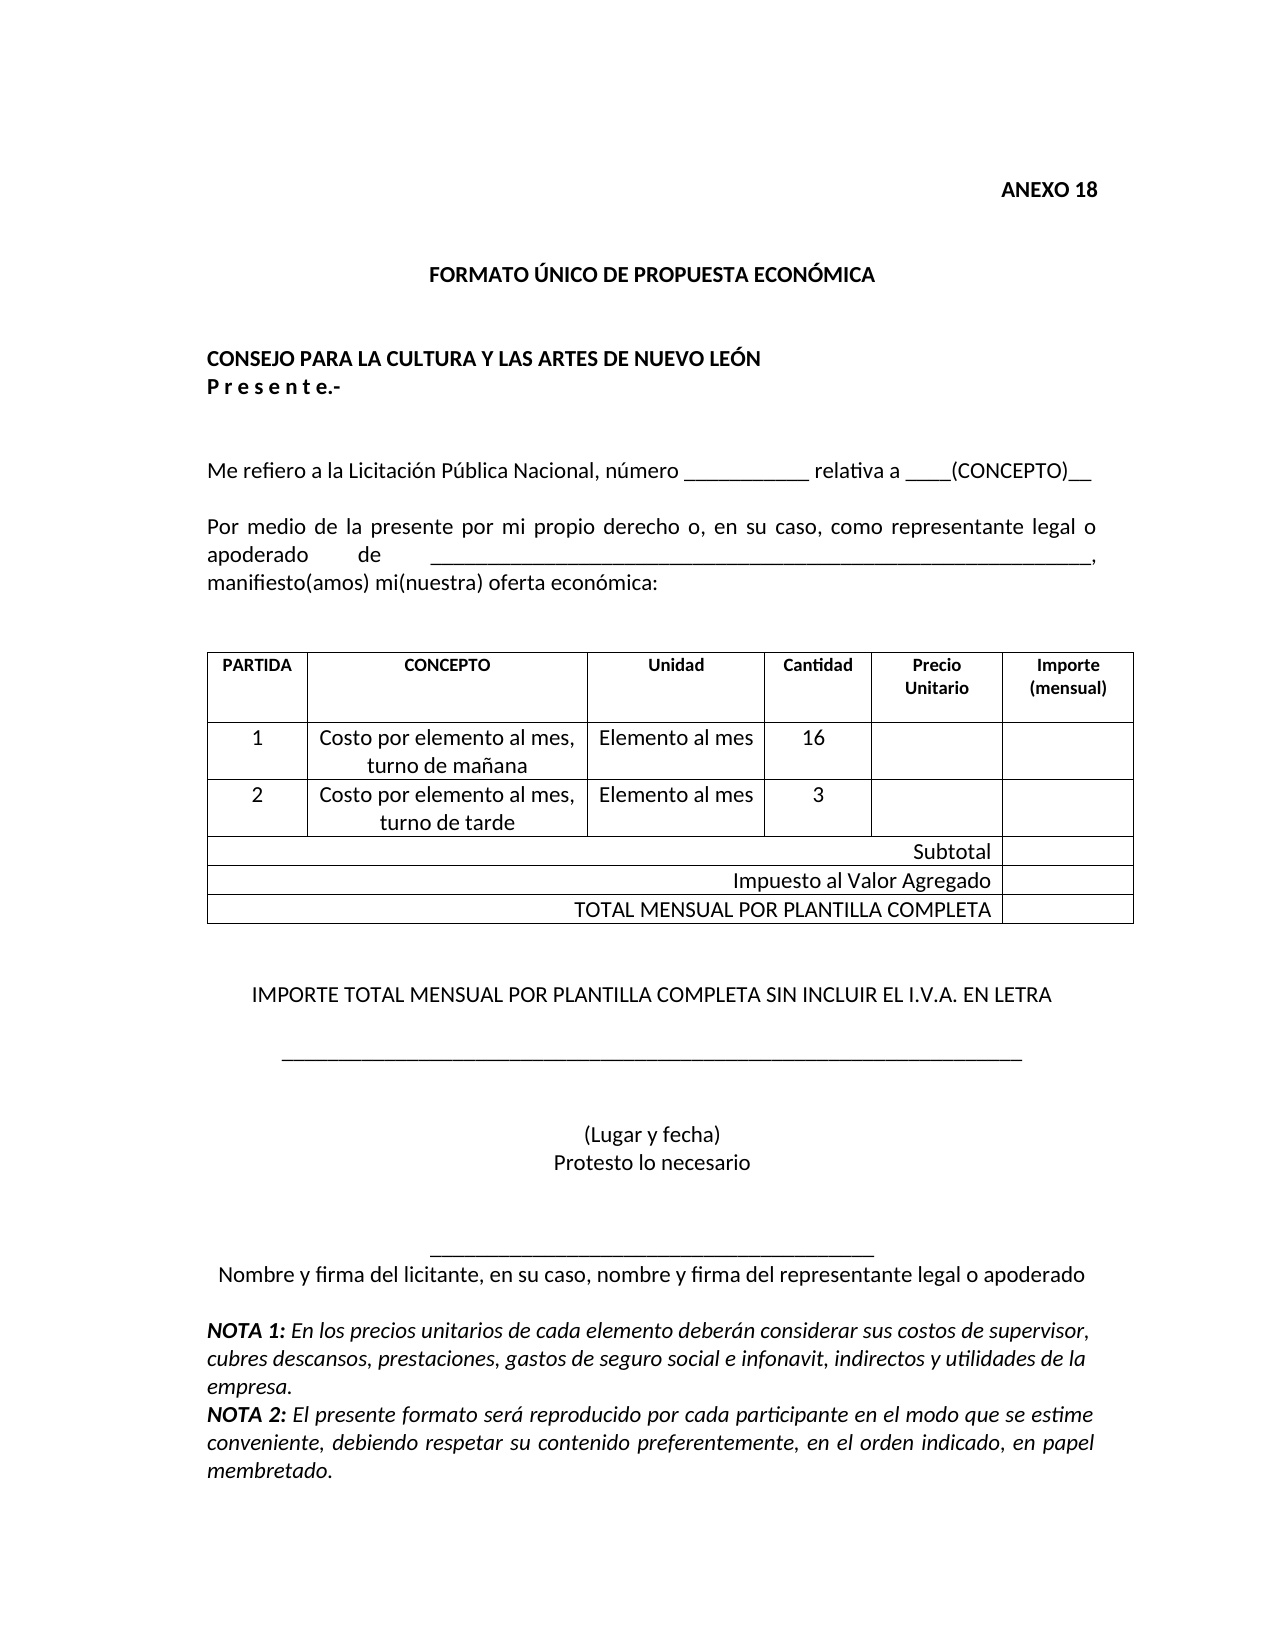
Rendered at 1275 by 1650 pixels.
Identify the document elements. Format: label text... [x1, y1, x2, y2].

table_cell Costo por elemento al mes, turno de tarde [308, 780, 587, 836]
text Protesto lo necesario [207, 1148, 1098, 1176]
table_cell Impuesto al Valor Agregado [208, 866, 1002, 894]
table_cell 3 [765, 780, 871, 836]
table_cell 16 [765, 723, 871, 779]
text P r e s e n t e.- [207, 372, 1098, 400]
table_cell 1 [208, 723, 307, 779]
text (Lugar y fecha) [207, 1120, 1098, 1148]
table_cell 2 [208, 780, 307, 836]
table_cell [1003, 780, 1133, 836]
text ANEXO 18 [207, 176, 1098, 204]
text NOTA 1: En los precios unitarios de cada elemento deberán considerar sus costos de supervisor, cubres descansos, prestaciones, gastos de seguro social e infonavit, indirectos y utilidades de la empresa. [207, 1316, 1098, 1401]
table_cell [1003, 866, 1133, 894]
text CONSEJO PARA LA CULTURA Y LAS ARTES DE NUEVO LEÓN [207, 344, 1098, 372]
table_header Unidad [588, 653, 764, 722]
table_cell Subtotal [208, 837, 1002, 865]
text Nombre y firma del licitante, en su caso, nombre y firma del representante legal o apoderado [207, 1260, 1098, 1288]
text Por medio de la presente por mi propio derecho o, en su caso, como representante legal o apoderado de __________________________________________________________, manifiesto(amos) mi(nuestra) oferta económica: [207, 512, 1098, 596]
table_cell Elemento al mes [588, 780, 764, 836]
text _________________________________________________________________ [207, 1036, 1098, 1064]
text FORMATO ÚNICO DE PROPUESTA ECONÓMICA [207, 260, 1098, 288]
table_cell [872, 780, 1002, 836]
table_cell TOTAL MENSUAL POR PLANTILLA COMPLETA [208, 895, 1002, 923]
table_cell [1003, 837, 1133, 865]
table_header CONCEPTO [308, 653, 587, 722]
table_header Cantidad [765, 653, 871, 722]
table_cell [1003, 723, 1133, 779]
table_header Precio Unitario [872, 653, 1002, 722]
table_cell Costo por elemento al mes, turno de mañana [308, 723, 587, 779]
table_header Importe (mensual) [1003, 653, 1133, 722]
table_cell [872, 723, 1002, 779]
table_header PARTIDA [208, 653, 307, 722]
text IMPORTE TOTAL MENSUAL POR PLANTILLA COMPLETA SIN INCLUIR EL I.V.A. EN LETRA [207, 980, 1098, 1008]
text Me refiero a la Licitación Pública Nacional, número ___________ relativa a ____(CONCEPTO)__ [207, 456, 1098, 484]
text NOTA 2: El presente formato será reproducido por cada participante en el modo que se estime conveniente, debiendo respetar su contenido preferentemente, en el orden indicado, en papel membretado. [207, 1401, 1098, 1484]
table_cell Elemento al mes [588, 723, 764, 779]
text _______________________________________ [207, 1232, 1098, 1260]
table_cell [1003, 895, 1133, 923]
